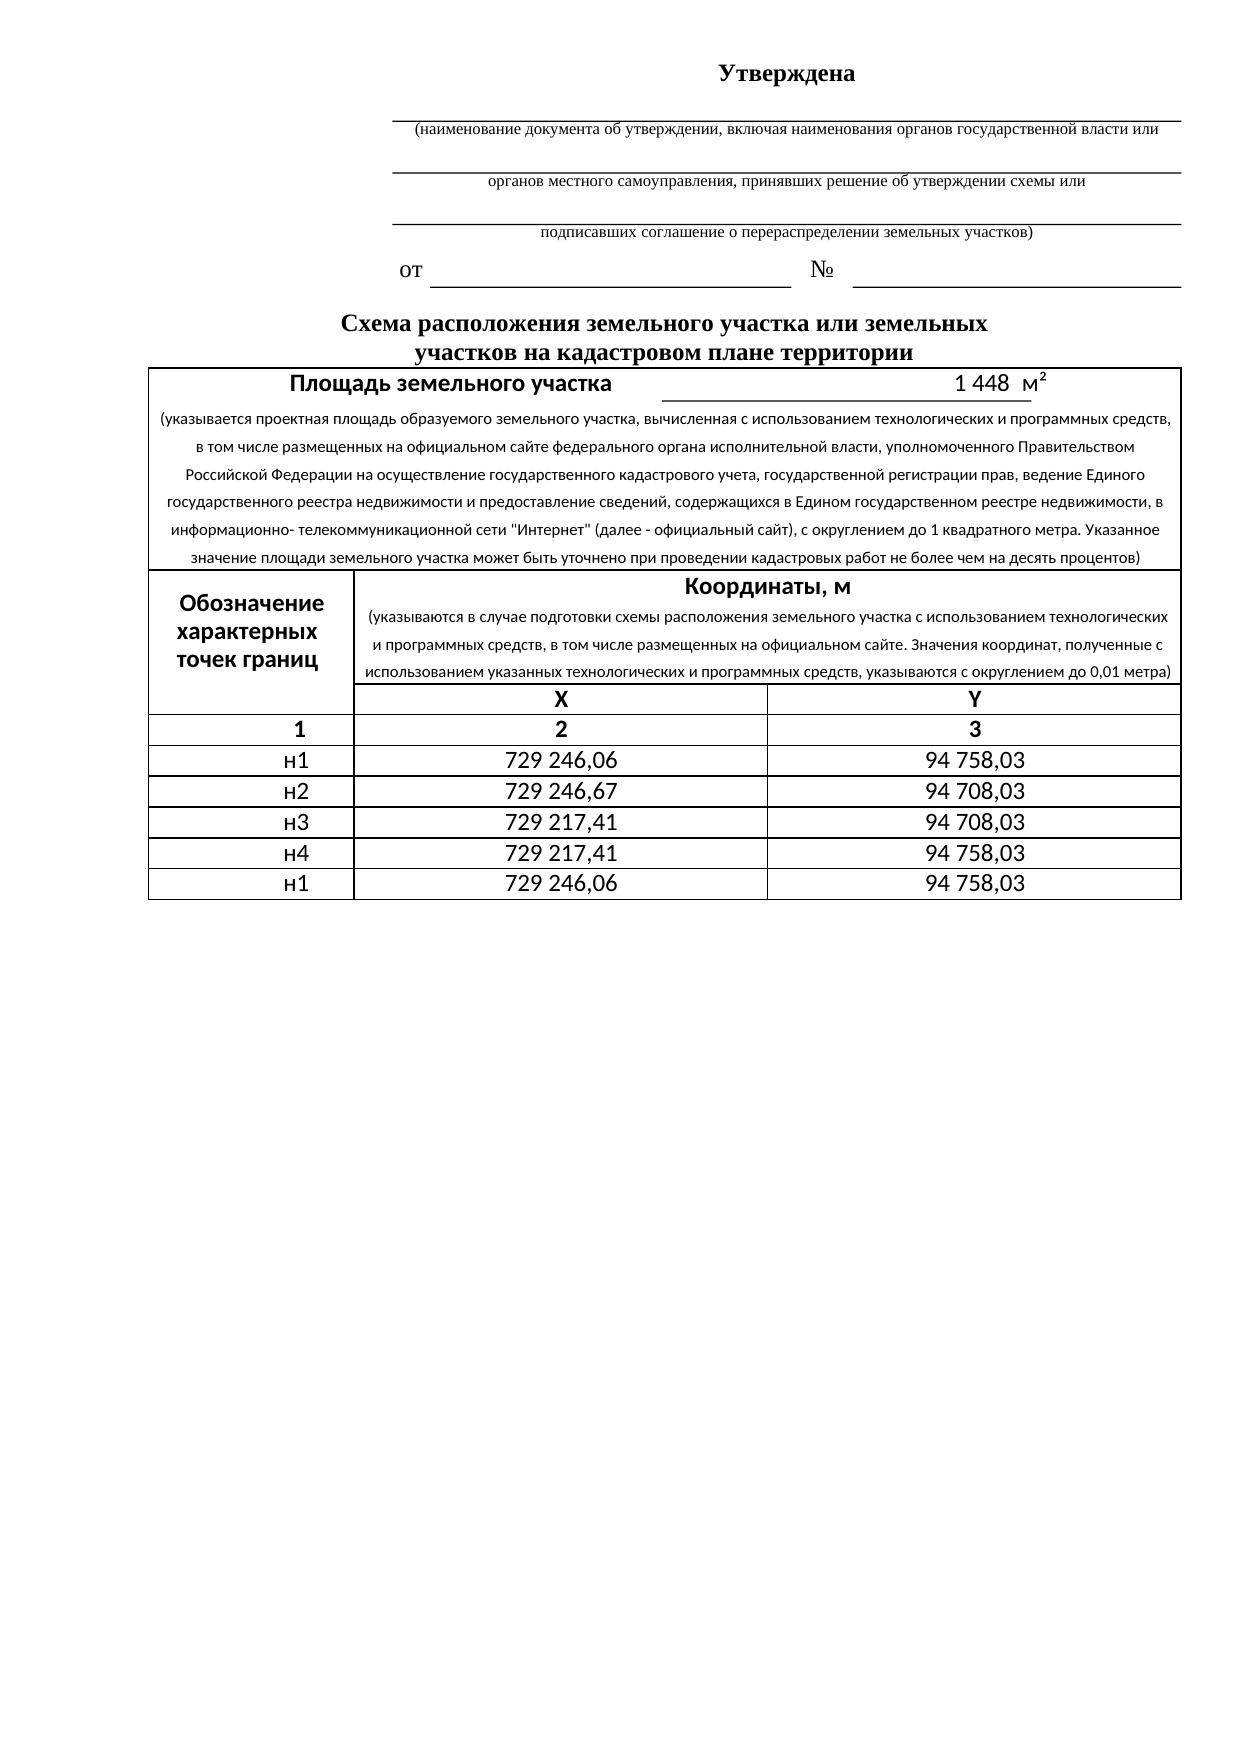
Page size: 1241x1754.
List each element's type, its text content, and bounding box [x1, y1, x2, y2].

table_cell 729 246,06 [355, 746, 767, 775]
subtitle Схема расположения земельного участка или земельных участков на кадастровом плане территории [340, 308, 1085, 366]
table_cell 729 217,41 [355, 808, 767, 837]
table_cell 94 758,03 [768, 869, 1180, 898]
subtitle Утверждена [718, 58, 1157, 87]
table_header Площадь земельного участка 1 448 м² (указывается проектная площадь образуемого земельного участка, вычисленная с использованием технологических и программных средств, в том числе размещенных на официальном сайте федерального органа исполнительной власти, уполномоченного Правительством Российской Федерации на осуществление государственного кадастрового учета, государственной регистрации прав, ведение Единого государственного реестра недвижимости и предоставление сведений, содержащихся в Едином государственном реестре недвижимости, в информационно- телекоммуникационной сети "Интернет" (далее - официальный сайт), с округлением до 1 квадратного метра. Указанное значение площади земельного участка может быть уточнено при проведении кадастровых работ не более чем на десять процентов) [149, 369, 1180, 569]
table_cell Координаты, м (указываются в случае подготовки схемы расположения земельного участка с использованием технологических и программных средств, в том числе размещенных на официальном сайте. Значения координат, полученные с использованием указанных технологических и программных средств, указываются с округлением до 0,01 метра) [355, 571, 1180, 683]
table_cell 729 246,06 [355, 869, 767, 898]
text от № [399, 254, 1192, 283]
table_cell н1 [149, 869, 353, 898]
table_cell 94 758,03 [768, 839, 1180, 868]
table_cell X [355, 685, 767, 713]
text органов местного самоуправления, принявших решение об утверждении схемы или [488, 168, 1192, 189]
table_cell 94 758,03 [768, 746, 1180, 775]
table_cell н4 [149, 839, 353, 868]
table_cell 94 708,03 [768, 808, 1180, 837]
table_cell Y [768, 685, 1180, 713]
table_cell 729 246,67 [355, 777, 767, 806]
table_cell 3 [768, 715, 1180, 745]
table_cell н2 [149, 777, 353, 806]
table_cell н1 [149, 746, 353, 775]
text (наименование документа об утверждении, включая наименования органов государственной власти или [414, 117, 1192, 138]
table_cell 94 708,03 [768, 777, 1180, 806]
table_cell 729 217,41 [355, 839, 767, 868]
table_cell 1 [149, 715, 353, 745]
table_cell н3 [149, 808, 353, 837]
table_cell 2 [355, 715, 767, 745]
text подписавших соглашение о перераспределении земельных участков) [540, 220, 1192, 241]
table_cell Обозначение характерных точек границ [149, 571, 353, 713]
